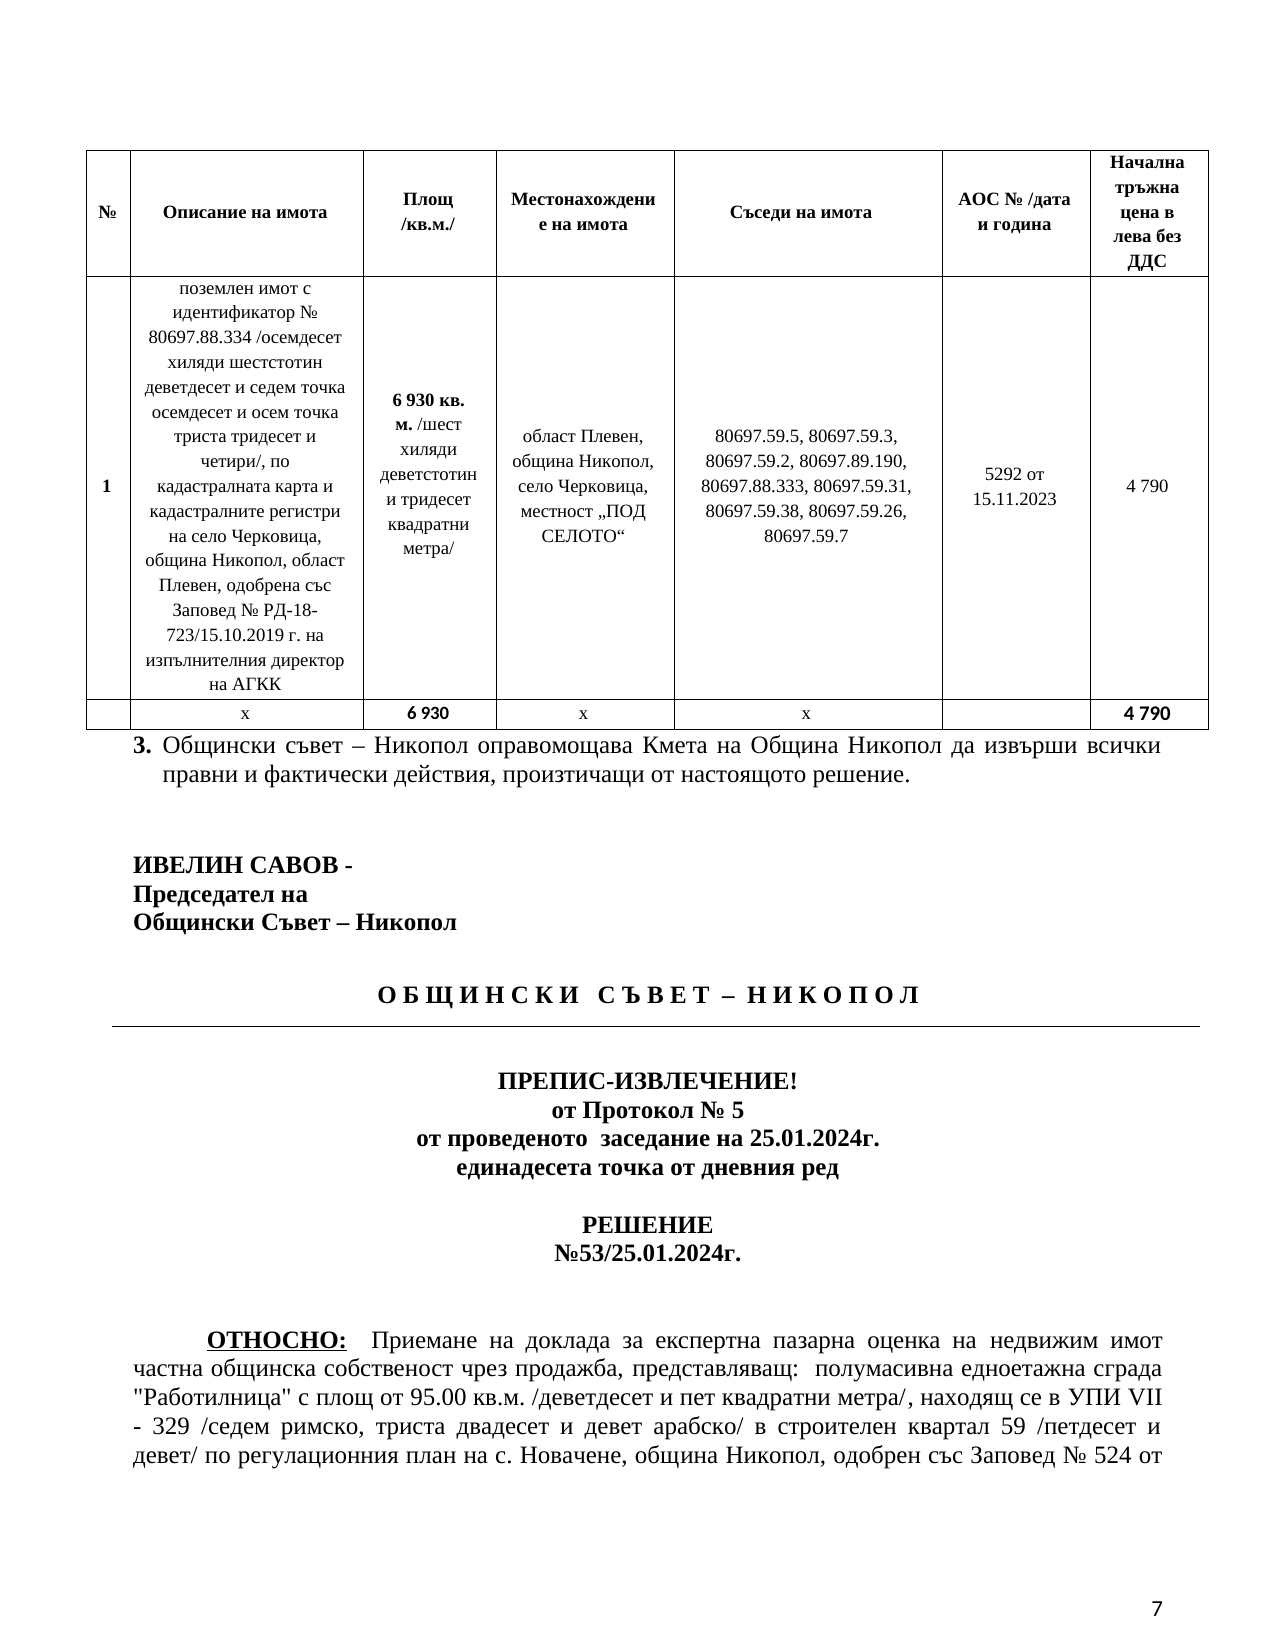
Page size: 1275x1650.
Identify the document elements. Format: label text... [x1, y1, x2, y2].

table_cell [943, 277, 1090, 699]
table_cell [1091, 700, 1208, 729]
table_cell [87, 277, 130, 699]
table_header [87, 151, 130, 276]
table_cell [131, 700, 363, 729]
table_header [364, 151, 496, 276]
text О Б Щ И Н С К И С Ъ В Е Т – Н И К О П О Л [133, 980, 1162, 1008]
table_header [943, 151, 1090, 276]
text единадесета точка от дневния ред [133, 1152, 1162, 1181]
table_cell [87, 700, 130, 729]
list Общински съвет – Никопол оправомощава Кмета на Община Никопол да извърши всички правни и фактически действия, произтичащи от настоящото решение. [133, 730, 1162, 788]
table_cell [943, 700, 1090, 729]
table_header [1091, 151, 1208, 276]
text Председател на [133, 879, 1162, 907]
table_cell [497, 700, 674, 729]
text от проведеното заседание на 25.01.2024г. [133, 1123, 1162, 1152]
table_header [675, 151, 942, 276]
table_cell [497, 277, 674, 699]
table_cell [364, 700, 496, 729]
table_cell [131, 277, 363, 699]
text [133, 1325, 1162, 1468]
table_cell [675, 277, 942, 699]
text ПРЕПИС-ИЗВЛЕЧЕНИЕ! [133, 1066, 1162, 1095]
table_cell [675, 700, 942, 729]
text Общински Съвет – Никопол [133, 907, 1162, 936]
text от Протокол № 5 [133, 1095, 1162, 1123]
text РЕШЕНИЕ [133, 1210, 1162, 1238]
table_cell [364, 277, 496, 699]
text ИВЕЛИН САВОВ - [133, 850, 1162, 879]
text №53/25.01.2024г. [133, 1238, 1162, 1267]
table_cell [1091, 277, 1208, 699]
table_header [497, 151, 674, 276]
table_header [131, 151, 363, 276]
